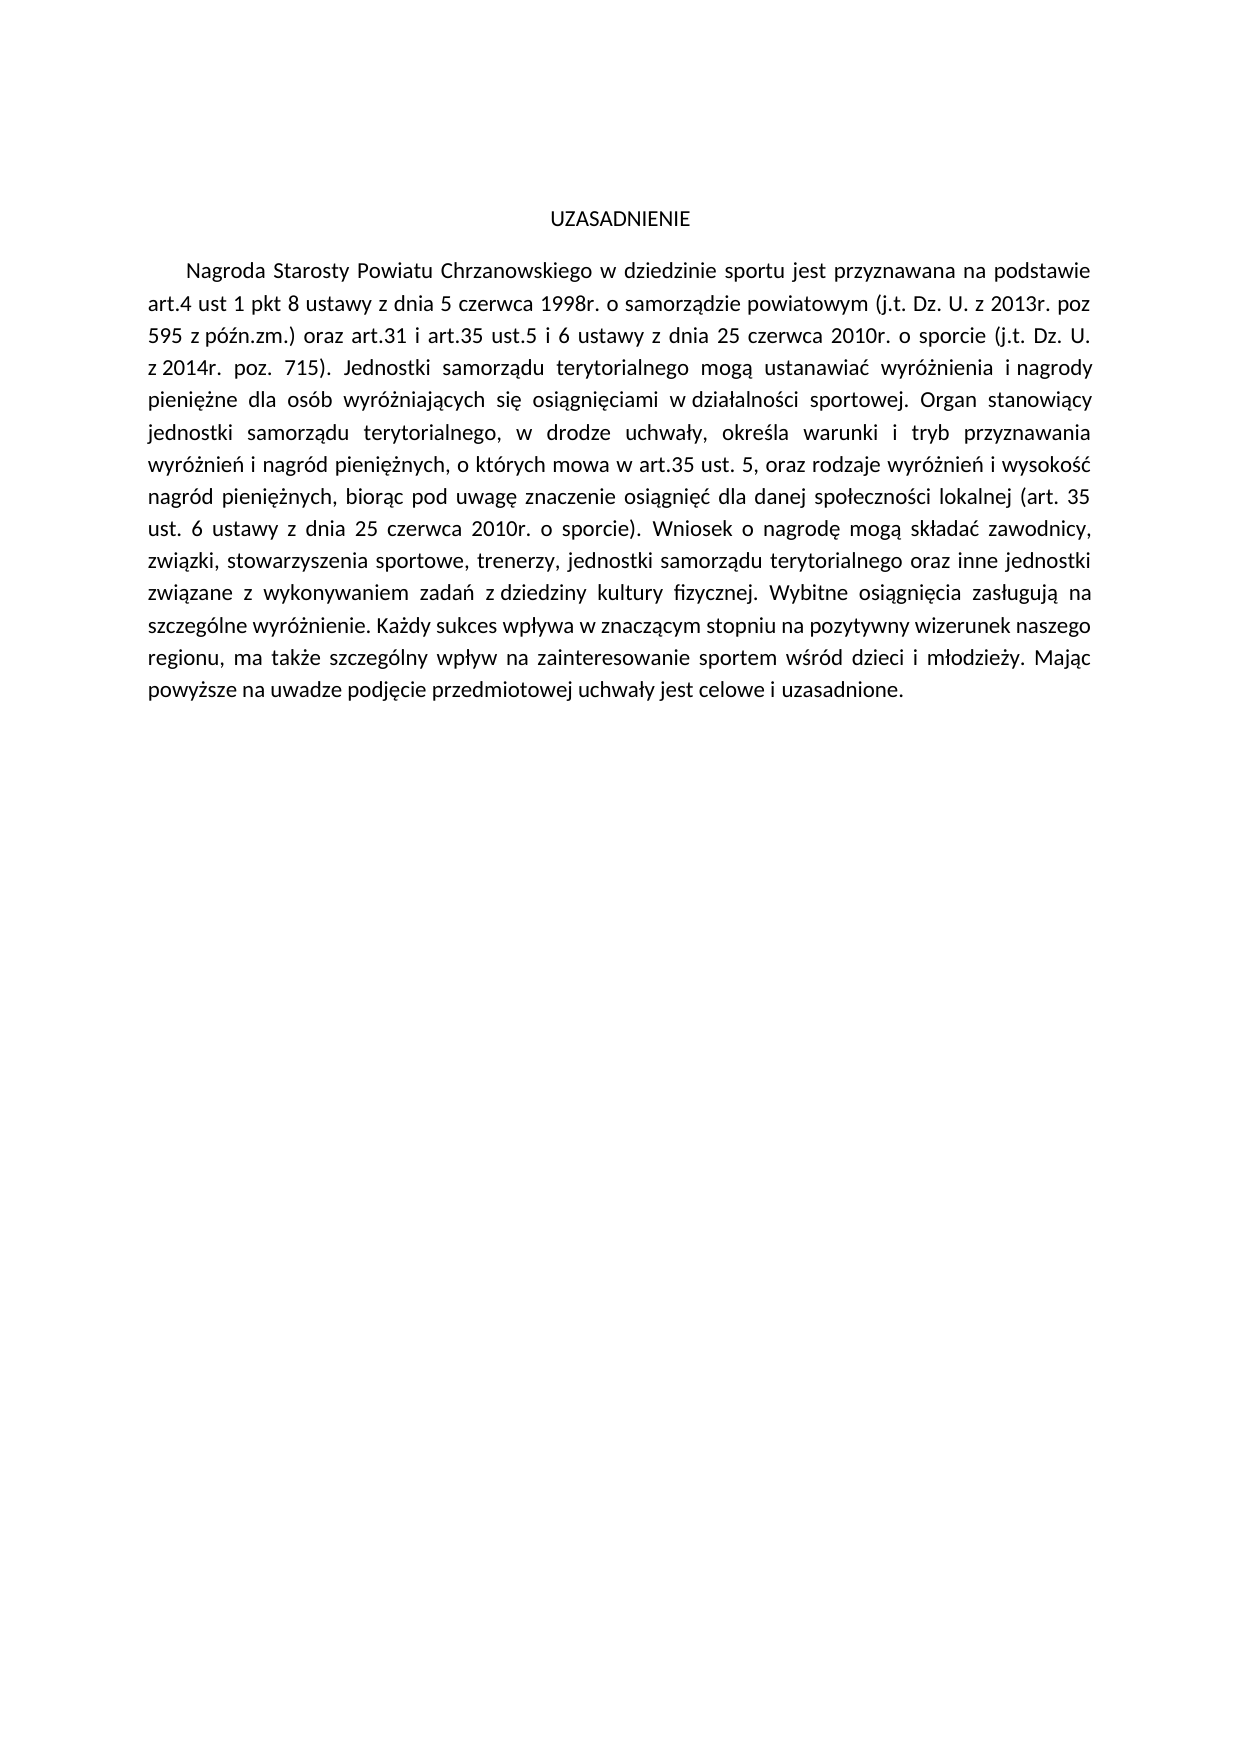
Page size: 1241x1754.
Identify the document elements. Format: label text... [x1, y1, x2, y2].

text UZASADNIENIE [148, 204, 1093, 232]
text Nagroda Starosty Powiatu Chrzanowskiego w dziedzinie sportu jest przyznawana na podstawie art.4 ust 1 pkt 8 ustawy z dnia 5 czerwca 1998r. o samorządzie powiatowym (j.t. Dz. U. z 2013r. poz 595 z późn.zm.) oraz art.31 i art.35 ust.5 i 6 ustawy z dnia 25 czerwca 2010r. o sporcie (j.t. Dz. U. z 2014r. poz. 715). Jednostki samorządu terytorialnego mogą ustanawiać wyróżnienia i nagrody pieniężne dla osób wyróżniających się osiągnięciami w działalności sportowej. Organ stanowiący jednostki samorządu terytorialnego, w drodze uchwały, określa warunki i tryb przyznawania wyróżnień i nagród pieniężnych, o których mowa w art.35 ust. 5, oraz rodzaje wyróżnień i wysokość nagród pieniężnych, biorąc pod uwagę znaczenie osiągnięć dla danej społeczności lokalnej (art. 35 ust. 6 ustawy z dnia 25 czerwca 2010r. o sporcie). Wniosek o nagrodę mogą składać zawodnicy, związki, stowarzyszenia sportowe, trenerzy, jednostki samorządu terytorialnego oraz inne jednostki związane z wykonywaniem zadań z dziedziny kultury fizycznej. Wybitne osiągnięcia zasługują na szczególne wyróżnienie. Każdy sukces wpływa w znaczącym stopniu na pozytywny wizerunek naszego regionu, ma także szczególny wpływ na zainteresowanie sportem wśród dzieci i młodzieży. Mając powyższe na uwadze podjęcie przedmiotowej uchwały jest celowe i uzasadnione. [148, 257, 1093, 703]
